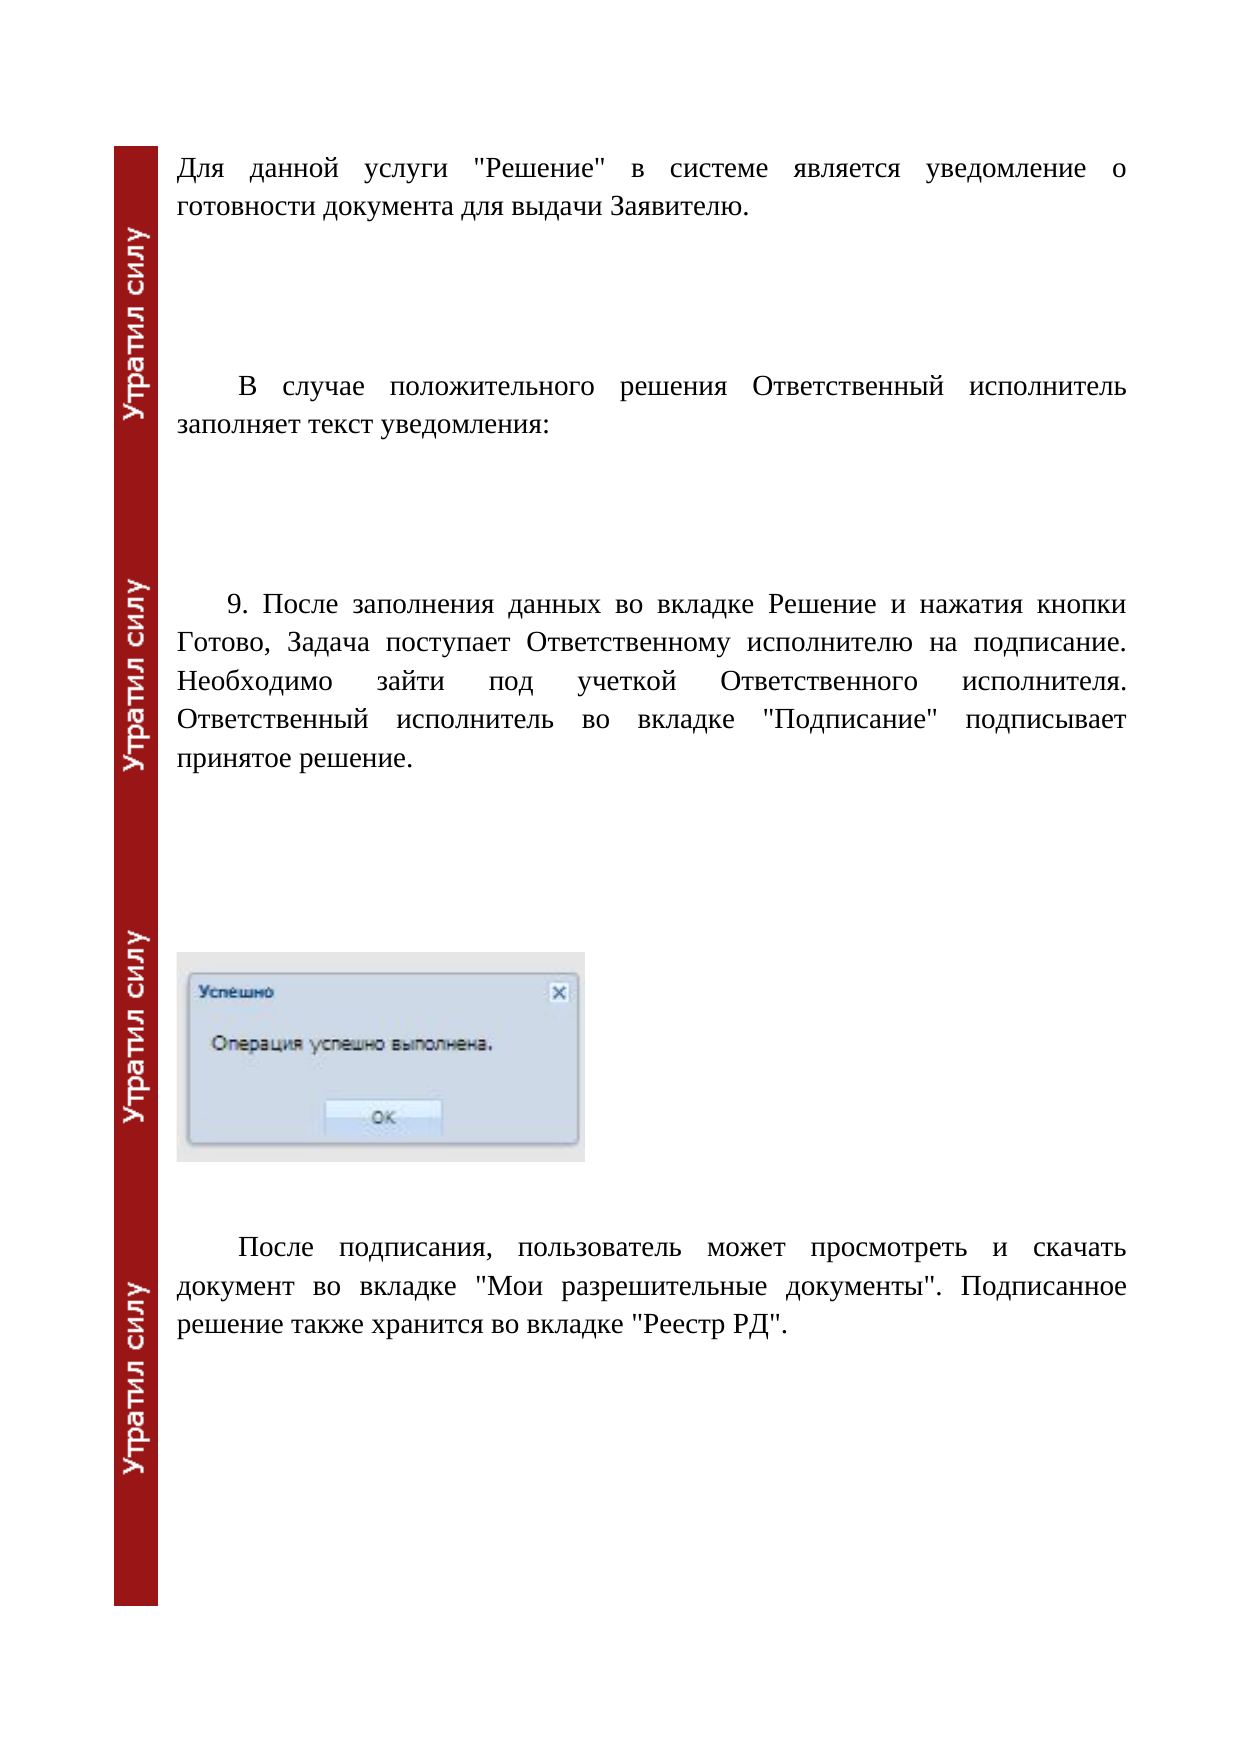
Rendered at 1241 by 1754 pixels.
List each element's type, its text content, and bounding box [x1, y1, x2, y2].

picture [114, 1340, 158, 1606]
text 9. После заполнения данных во вкладке Решение и нажатия кнопки Готово, Задача поступает Ответственному исполнителю на подписание. Необходимо зайти под учеткой Ответственного исполнителя. Ответственный исполнитель во вкладке "Подписание" подписывает принятое решение. [112, 586, 1128, 773]
picture [114, 222, 158, 368]
text После подписания, пользователь может просмотреть и скачать документ во вкладке "Мои разрешительные документы". Подписанное решение также хранится во вкладке "Реестр РД". [112, 1229, 1128, 1340]
picture [176, 952, 585, 1162]
picture [114, 773, 158, 1229]
picture [114, 146, 158, 150]
picture [114, 440, 158, 586]
text В случае положительного решения Ответственный исполнитель заполняет текст уведомления: [112, 368, 1128, 440]
